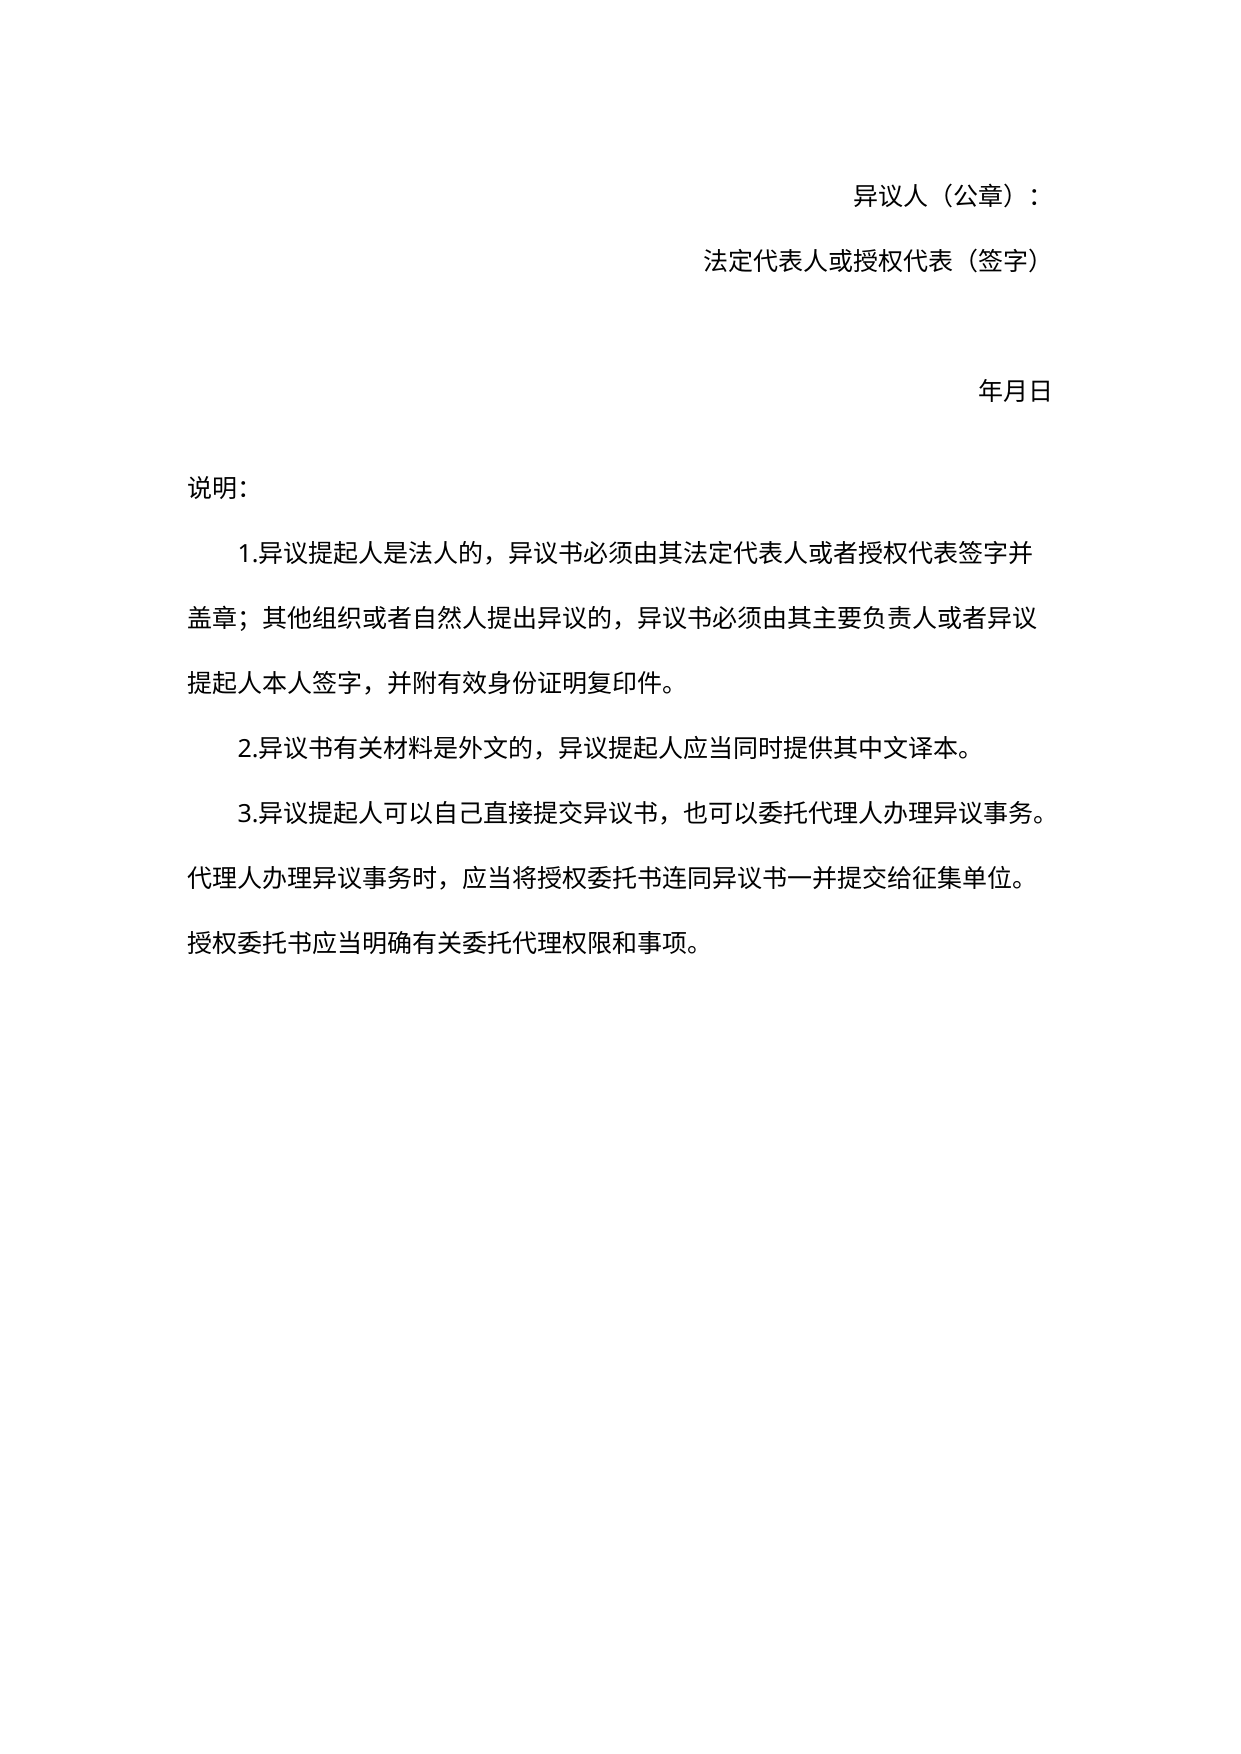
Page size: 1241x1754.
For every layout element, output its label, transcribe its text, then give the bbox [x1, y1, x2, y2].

text 说明： [187, 454, 1053, 519]
text 3.异议提起人可以自己直接提交异议书，也可以委托代理人办理异议事务。代理人办理异议事务时，应当将授权委托书连同异议书一并提交给征集单位。授权委托书应当明确有关委托代理权限和事项。 [187, 779, 1053, 974]
text 1.异议提起人是法人的，异议书必须由其法定代表人或者授权代表签字并盖章；其他组织或者自然人提出异议的，异议书必须由其主要负责人或者异议提起人本人签字，并附有效身份证明复印件。 [187, 519, 1053, 714]
text 2.异议书有关材料是外文的，异议提起人应当同时提供其中文译本。 [187, 714, 1053, 779]
text 法定代表人或授权代表（签字） [205, 227, 1053, 292]
text 年月日 [187, 357, 1053, 422]
text 异议人（公章）： [205, 162, 1053, 227]
